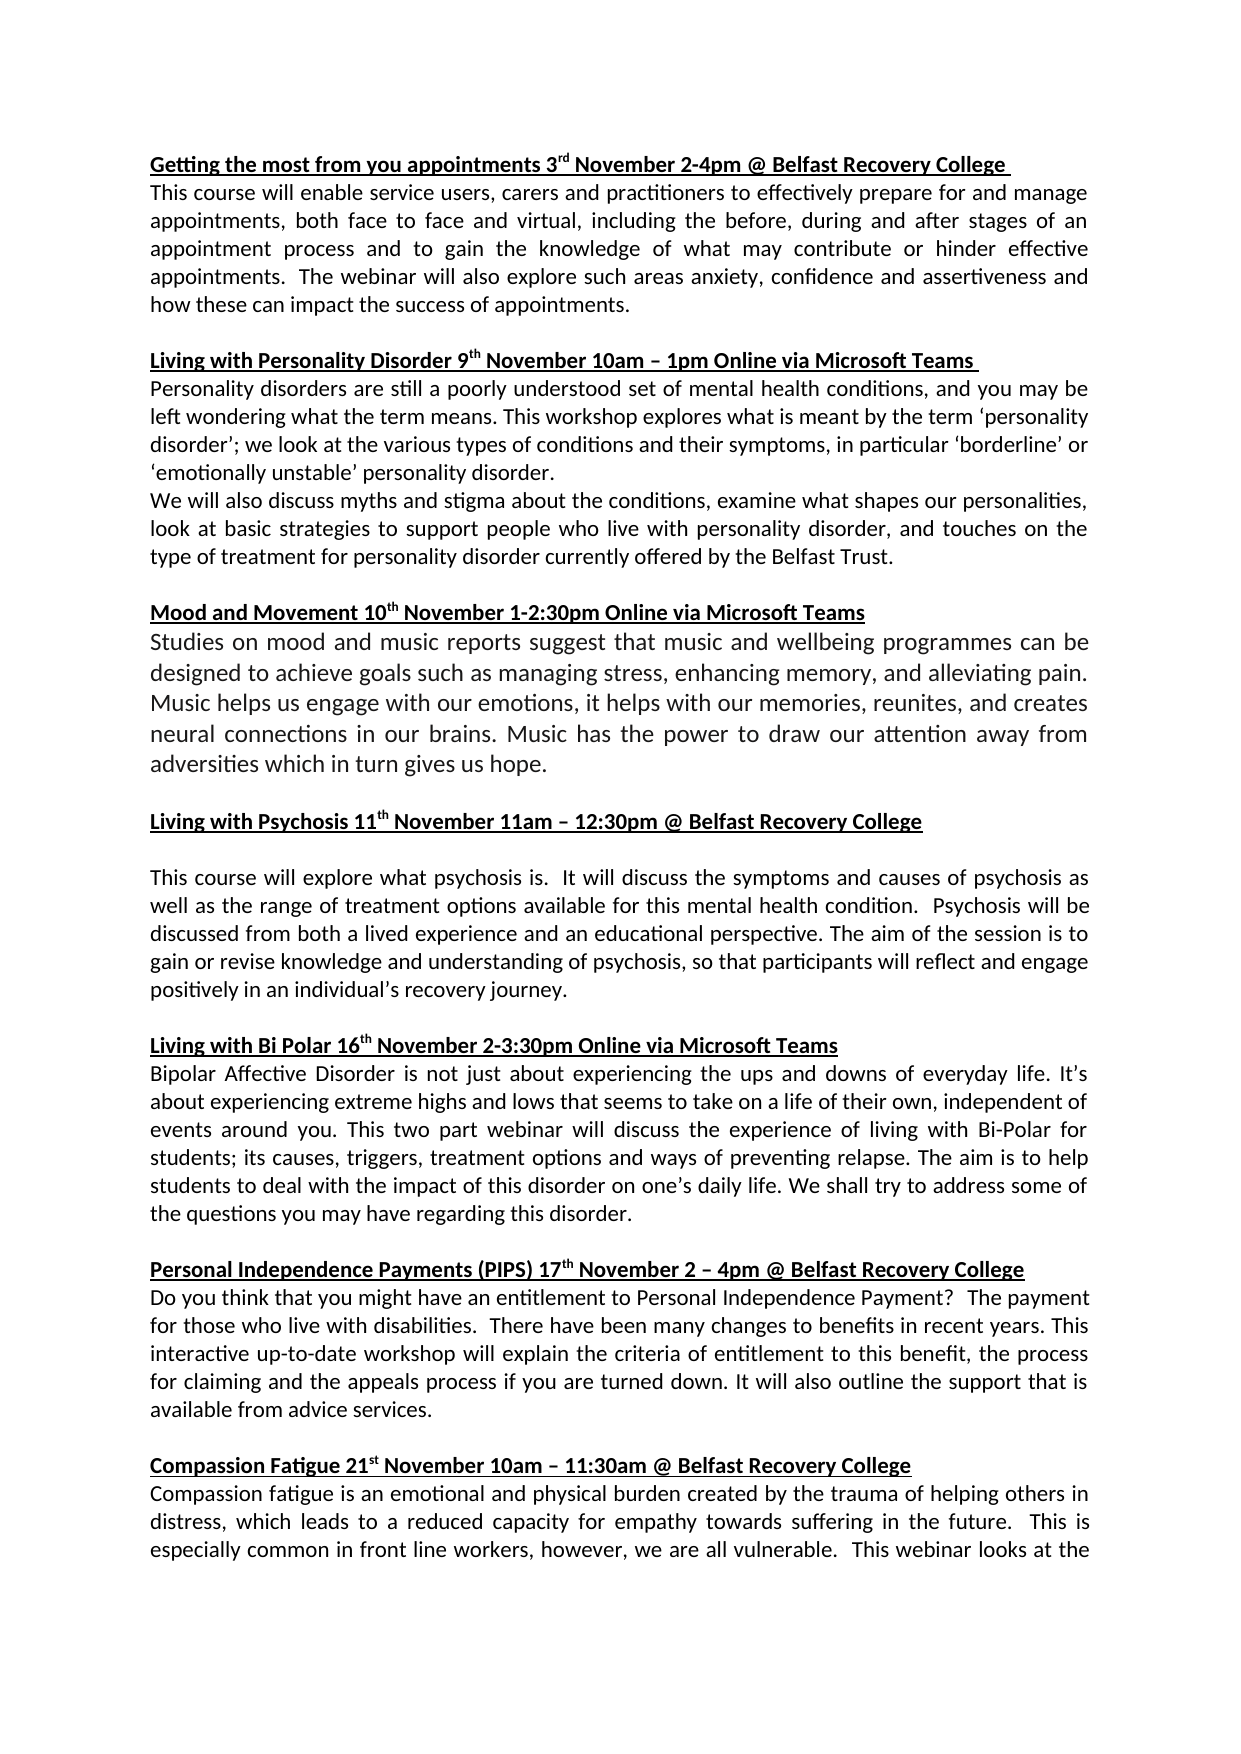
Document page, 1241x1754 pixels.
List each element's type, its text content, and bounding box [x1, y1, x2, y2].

text Mood and Movement 10th November 1-2:30pm Online via Microsoft Teams [150, 598, 1090, 626]
text Compassion Fatigue 21st November 10am – 11:30am @ Belfast Recovery College [150, 1451, 1090, 1479]
text Studies on mood and music reports suggest that music and wellbeing programmes can be designed to achieve goals such as managing stress, enhancing memory, and alleviating pain. Music helps us engage with our emotions, it helps with our memories, reunites, and creates neural connections in our brains. Music has the power to draw our attention away from adversities which in turn gives us hope. [150, 626, 1090, 779]
text Getting the most from you appointments 3rd November 2-4pm @ Belfast Recovery College [150, 150, 1090, 178]
text Personality disorders are still a poorly understood set of mental health conditions, and you may be left wondering what the term means. This workshop explores what is meant by the term ‘personality disorder’; we look at the various types of conditions and their symptoms, in particular ‘borderline’ or ‘emotionally unstable’ personality disorder. [150, 374, 1090, 486]
text We will also discuss myths and stigma about the conditions, examine what shapes our personalities, look at basic strategies to support people who live with personality disorder, and touches on the type of treatment for personality disorder currently offered by the Belfast Trust. [150, 486, 1090, 570]
text Living with Psychosis 11th November 11am – 12:30pm @ Belfast Recovery College [150, 807, 1090, 835]
text This course will enable service users, carers and practitioners to effectively prepare for and manage appointments, both face to face and virtual, including the before, during and after stages of an appointment process and to gain the knowledge of what may contribute or hinder effective appointments. The webinar will also explore such areas anxiety, confidence and assertiveness and how these can impact the success of appointments. [150, 178, 1090, 318]
text Living with Personality Disorder 9th November 10am – 1pm Online via Microsoft Teams [150, 346, 1090, 374]
text This course will explore what psychosis is. It will discuss the symptoms and causes of psychosis as well as the range of treatment options available for this mental health condition. Psychosis will be discussed from both a lived experience and an educational perspective. The aim of the session is to gain or revise knowledge and understanding of psychosis, so that participants will reflect and engage positively in an individual’s recovery journey. [150, 863, 1090, 1003]
text Do you think that you might have an entitlement to Personal Independence Payment? The payment for those who live with disabilities. There have been many changes to benefits in recent years. This interactive up-to-date workshop will explain the criteria of entitlement to this benefit, the process for claiming and the appeals process if you are turned down. It will also outline the support that is available from advice services. [150, 1283, 1090, 1423]
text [150, 1479, 1090, 1563]
text Bipolar Affective Disorder is not just about experiencing the ups and downs of everyday life. It’s about experiencing extreme highs and lows that seems to take on a life of their own, independent of events around you. This two part webinar will discuss the experience of living with Bi-Polar for students; its causes, triggers, treatment options and ways of preventing relapse. The aim is to help students to deal with the impact of this disorder on one’s daily life. We shall try to address some of the questions you may have regarding this disorder. [150, 1059, 1090, 1227]
text Living with Bi Polar 16th November 2-3:30pm Online via Microsoft Teams [150, 1031, 1090, 1059]
text Personal Independence Payments (PIPS) 17th November 2 – 4pm @ Belfast Recovery College [150, 1255, 1090, 1283]
